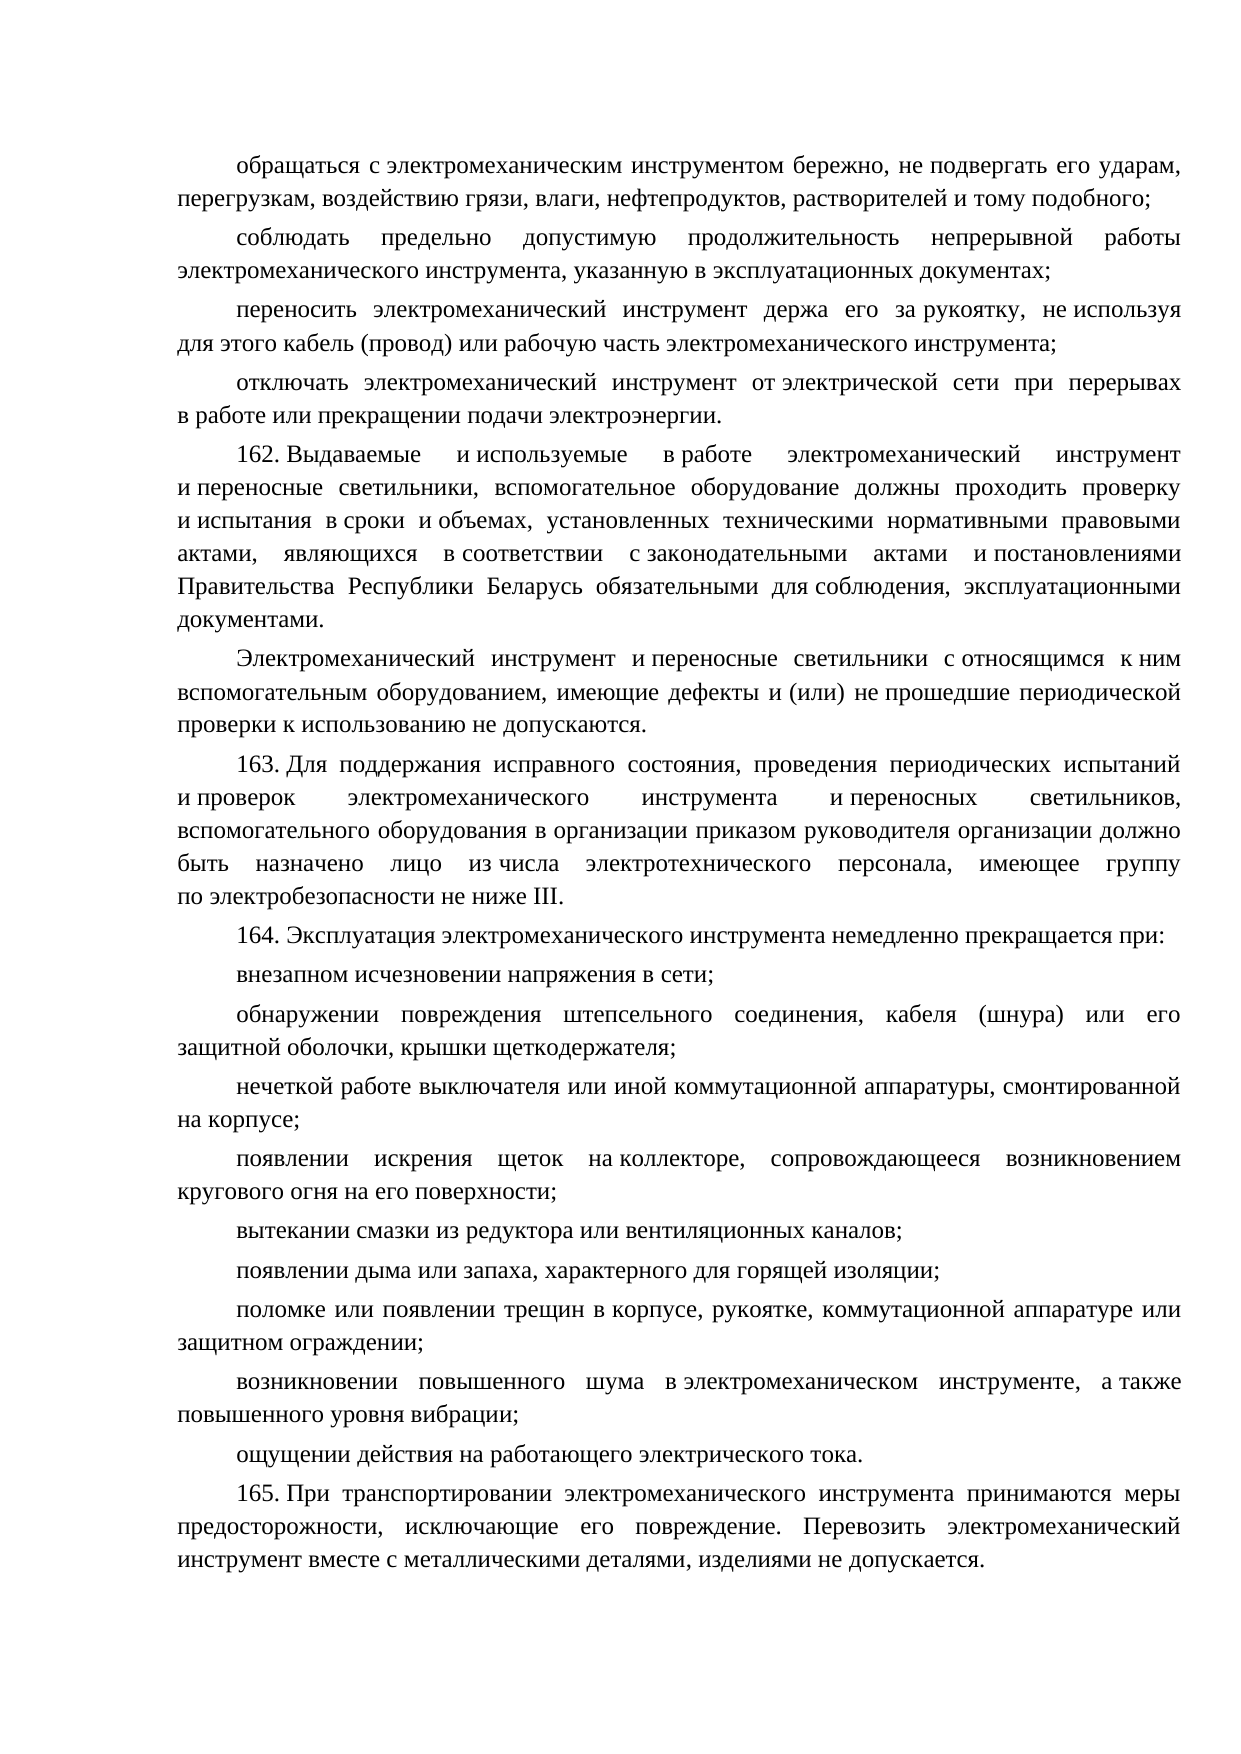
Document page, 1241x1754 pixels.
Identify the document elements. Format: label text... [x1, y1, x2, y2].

text 163. Для поддержания исправного состояния, проведения периодических испытаний и проверок электромеханического инструмента и переносных светильников, вспомогательного оборудования в организации приказом руководителя организации должно быть назначено лицо из числа электротехнического персонала, имеющее группу по электробезопасности не ниже III. [177, 749, 1181, 910]
text отключать электромеханический инструмент от электрической сети при перерывах в работе или прекращении подачи электроэнергии. [177, 367, 1181, 429]
text вытекании смазки из редуктора или вентиляционных каналов; [177, 1216, 1181, 1244]
text Электромеханический инструмент и переносные светильники с относящимся к ним вспомогательным оборудованием, имеющие дефекты и (или) не прошедшие периодической проверки к использованию не допускаются. [177, 643, 1181, 738]
text обращаться с электромеханическим инструментом бережно, не подвергать его ударам, перегрузкам, воздействию грязи, влаги, нефтепродуктов, растворителей и тому подобного; [177, 150, 1181, 212]
text соблюдать предельно допустимую продолжительность непрерывной работы электромеханического инструмента, указанную в эксплуатационных документах; [177, 222, 1181, 284]
text переносить электромеханический инструмент держа его за рукоятку, не используя для этого кабель (провод) или рабочую часть электромеханического инструмента; [177, 294, 1181, 356]
text обнаружении повреждения штепсельного соединения, кабеля (шнура) или его защитной оболочки, крышки щеткодержателя; [177, 999, 1181, 1061]
text 164. Эксплуатация электромеханического инструмента немедленно прекращается при: [177, 920, 1181, 949]
text ощущении действия на работающего электрического тока. [177, 1439, 1181, 1467]
text поломке или появлении трещин в корпусе, рукоятке, коммутационной аппаратуре или защитном ограждении; [177, 1294, 1181, 1356]
text возникновении повышенного шума в электромеханическом инструменте, а также повышенного уровня вибрации; [177, 1366, 1181, 1428]
text внезапном исчезновении напряжения в сети; [177, 959, 1181, 988]
text появлении дыма или запаха, характерного для горящей изоляции; [177, 1255, 1181, 1284]
text 165. При транспортировании электромеханического инструмента принимаются меры предосторожности, исключающие его повреждение. Перевозить электромеханический инструмент вместе с металлическими деталями, изделиями не допускается. [177, 1478, 1181, 1573]
text появлении искрения щеток на коллекторе, сопровождающееся возникновением кругового огня на его поверхности; [177, 1143, 1181, 1205]
text 162. Выдаваемые и используемые в работе электромеханический инструмент и переносные светильники, вспомогательное оборудование должны проходить проверку и испытания в сроки и объемах, установленных техническими нормативными правовыми актами, являющихся в соответствии с законодательными актами и постановлениями Правительства Республики Беларусь обязательными для соблюдения, эксплуатационными документами. [177, 439, 1181, 633]
text нечеткой работе выключателя или иной коммутационной аппаратуры, смонтированной на корпусе; [177, 1071, 1181, 1133]
